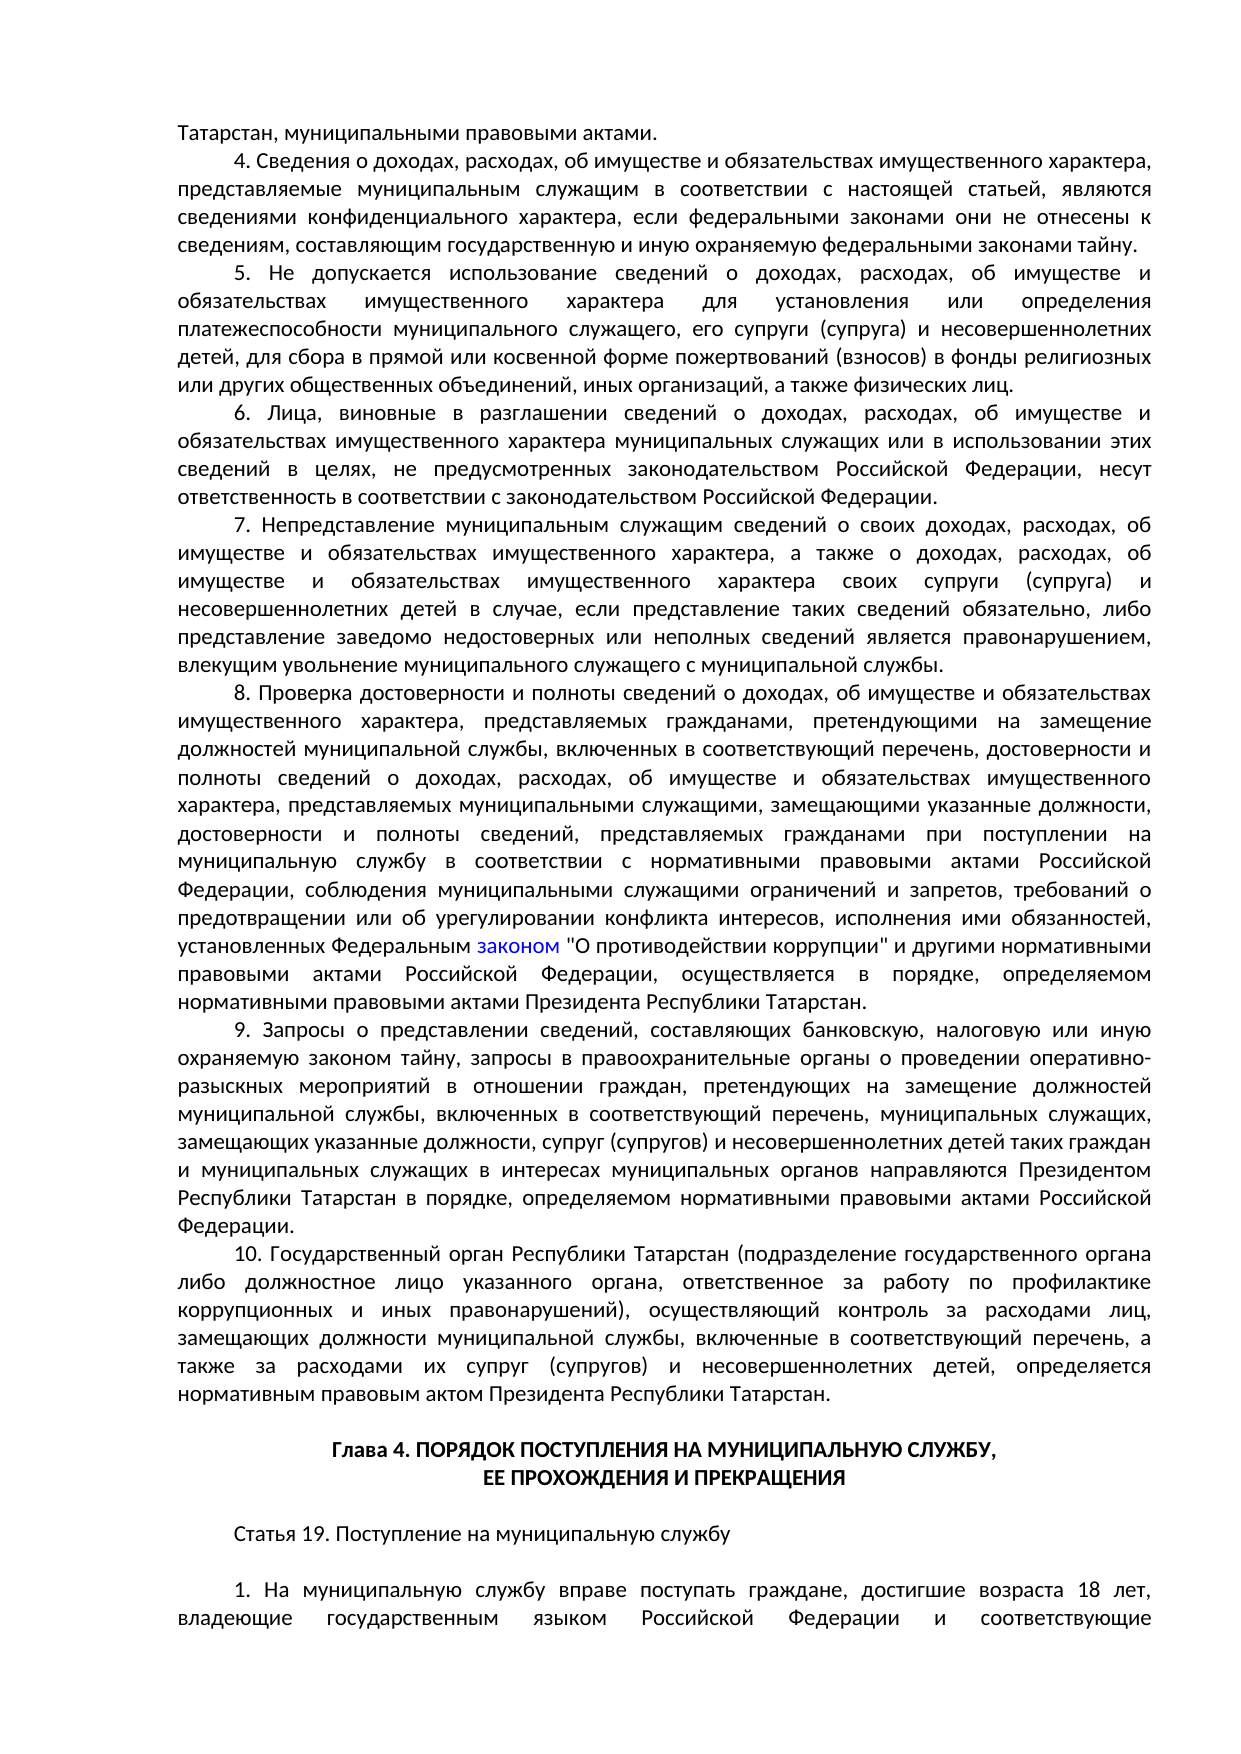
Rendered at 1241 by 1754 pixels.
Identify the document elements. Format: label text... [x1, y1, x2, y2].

title Глава 4. ПОРЯДОК ПОСТУПЛЕНИЯ НА МУНИЦИПАЛЬНУЮ СЛУЖБУ, [177, 1435, 1152, 1463]
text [177, 1575, 1152, 1631]
title ЕЕ ПРОХОЖДЕНИЯ И ПРЕКРАЩЕНИЯ [177, 1463, 1152, 1491]
text 4. Сведения о доходах, расходах, об имуществе и обязательствах имущественного характера, представляемые муниципальным служащим в соответствии с настоящей статьей, являются сведениями конфиденциального характера, если федеральными законами они не отнесены к сведениям, составляющим государственную и иную охраняемую федеральными законами тайну. [177, 146, 1152, 258]
text 9. Запросы о представлении сведений, составляющих банковскую, налоговую или иную охраняемую законом тайну, запросы в правоохранительные органы о проведении оперативно-разыскных мероприятий в отношении граждан, претендующих на замещение должностей муниципальной службы, включенных в соответствующий перечень, муниципальных служащих, замещающих указанные должности, супруг (супругов) и несовершеннолетних детей таких граждан и муниципальных служащих в интересах муниципальных органов направляются Президентом Республики Татарстан в порядке, определяемом нормативными правовыми актами Российской Федерации. [177, 1015, 1152, 1239]
text 8. Проверка достоверности и полноты сведений о доходах, об имуществе и обязательствах имущественного характера, представляемых гражданами, претендующими на замещение должностей муниципальной службы, включенных в соответствующий перечень, достоверности и полноты сведений о доходах, расходах, об имуществе и обязательствах имущественного характера, представляемых муниципальными служащими, замещающими указанные должности, достоверности и полноты сведений, представляемых гражданами при поступлении на муниципальную службу в соответствии с нормативными правовыми актами Российской Федерации, соблюдения муниципальными служащими ограничений и запретов, требований о предотвращении или об урегулировании конфликта интересов, исполнения ими обязанностей, установленных Федеральным законом "О противодействии коррупции" и другими нормативными правовыми актами Российской Федерации, осуществляется в порядке, определяемом нормативными правовыми актами Президента Республики Татарстан. [177, 678, 1152, 1015]
text 5. Не допускается использование сведений о доходах, расходах, об имуществе и обязательствах имущественного характера для установления или определения платежеспособности муниципального служащего, его супруги (супруга) и несовершеннолетних детей, для сбора в прямой или косвенной форме пожертвований (взносов) в фонды религиозных или других общественных объединений, иных организаций, а также физических лиц. [177, 258, 1152, 398]
text 7. Непредставление муниципальным служащим сведений о своих доходах, расходах, об имуществе и обязательствах имущественного характера, а также о доходах, расходах, об имуществе и обязательствах имущественного характера своих супруги (супруга) и несовершеннолетних детей в случае, если представление таких сведений обязательно, либо представление заведомо недостоверных или неполных сведений является правонарушением, влекущим увольнение муниципального служащего с муниципальной службы. [177, 510, 1152, 678]
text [177, 118, 1152, 146]
text Статья 19. Поступление на муниципальную службу [177, 1519, 1152, 1547]
text 10. Государственный орган Республики Татарстан (подразделение государственного органа либо должностное лицо указанного органа, ответственное за работу по профилактике коррупционных и иных правонарушений), осуществляющий контроль за расходами лиц, замещающих должности муниципальной службы, включенные в соответствующий перечень, а также за расходами их супруг (супругов) и несовершеннолетних детей, определяется нормативным правовым актом Президента Республики Татарстан. [177, 1239, 1152, 1407]
text 6. Лица, виновные в разглашении сведений о доходах, расходах, об имуществе и обязательствах имущественного характера муниципальных служащих или в использовании этих сведений в целях, не предусмотренных законодательством Российской Федерации, несут ответственность в соответствии с законодательством Российской Федерации. [177, 398, 1152, 510]
